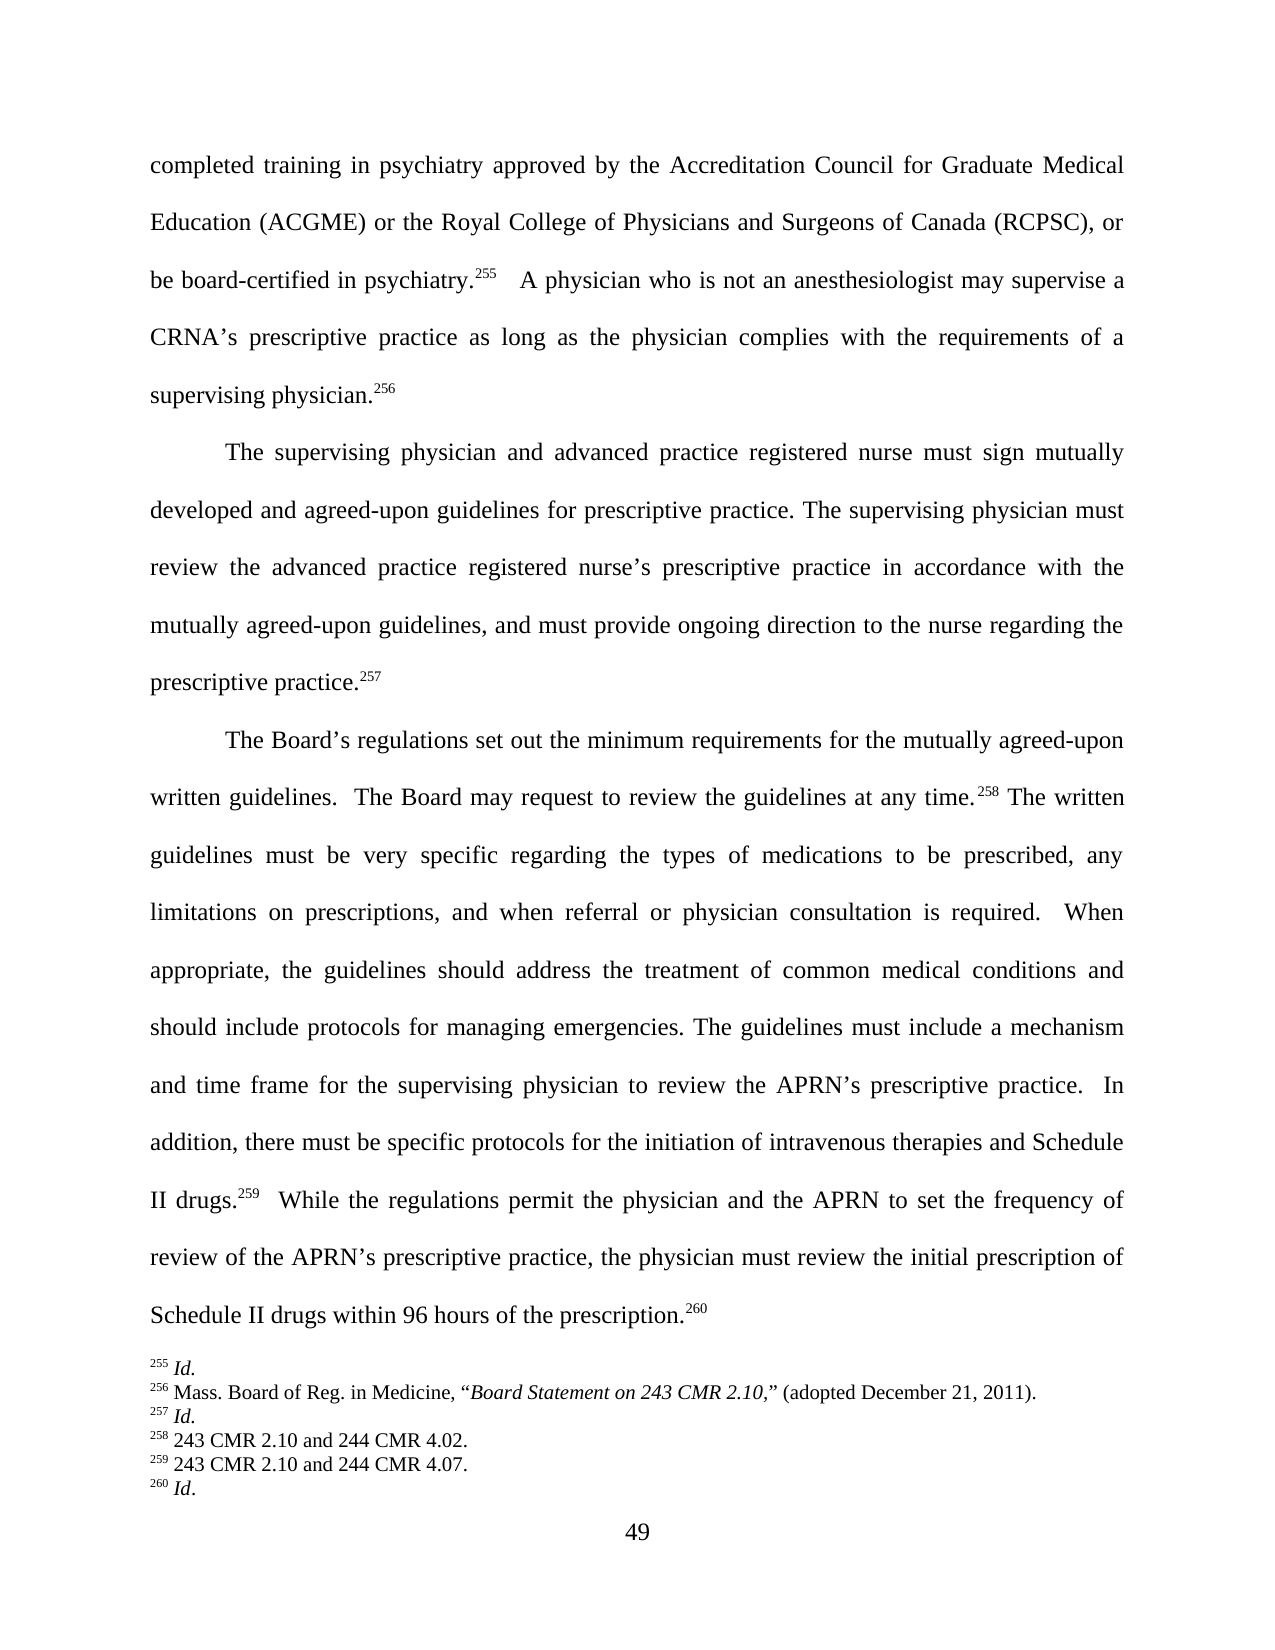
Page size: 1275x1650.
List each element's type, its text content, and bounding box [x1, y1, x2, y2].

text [150, 150, 1125, 409]
text The Board’s regulations set out the minimum requirements for the mutually agreed-upon written guidelines. The Board may request to review the guidelines at any time. The written guidelines must be very specific regarding the types of medications to be prescribed, any limitations on prescriptions, and when referral or physician consultation is required. When appropriate, the guidelines should address the treatment of common medical conditions and should include protocols for managing emergencies. The guidelines must include a mechanism and time frame for the supervising physician to review the APRN’s prescriptive practice. In addition, there must be specific protocols for the initiation of intravenous therapies and Schedule II drugs. While the regulations permit the physician and the APRN to set the frequency of review of the APRN’s prescriptive practice, the physician must review the initial prescription of Schedule II drugs within 96 hours of the prescription. [150, 725, 1125, 1329]
text The supervising physician and advanced practice registered nurse must sign mutually developed and agreed-upon guidelines for prescriptive practice. The supervising physician must review the advanced practice registered nurse’s prescriptive practice in accordance with the mutually agreed-upon guidelines, and must provide ongoing direction to the nurse regarding the prescriptive practice. [150, 437, 1125, 696]
